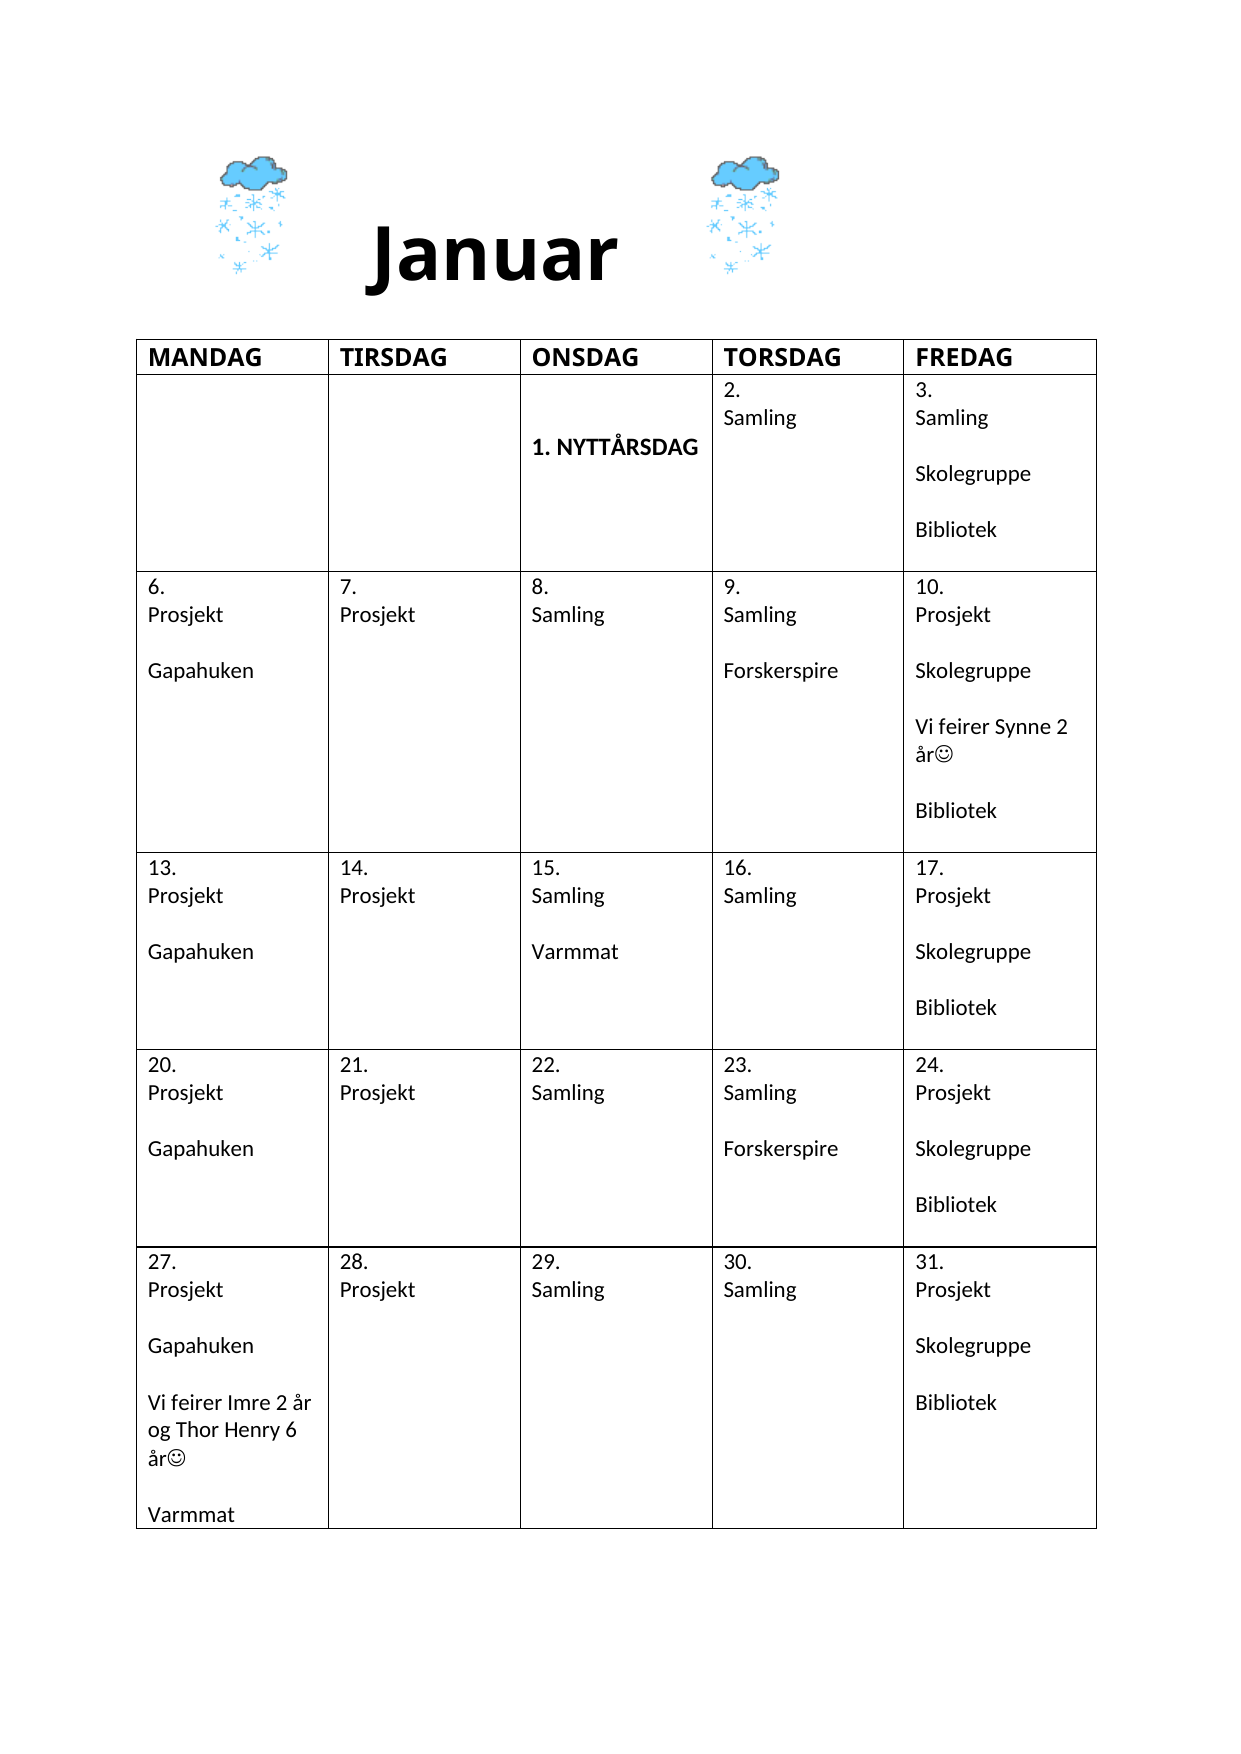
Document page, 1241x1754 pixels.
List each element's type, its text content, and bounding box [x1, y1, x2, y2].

table_cell 31. Prosjekt Skolegruppe Bibliotek [904, 1248, 1096, 1528]
table_header MANDAG [137, 340, 328, 374]
table_cell 2. Samling [713, 375, 903, 571]
table_cell 3. Samling Skolegruppe Bibliotek [904, 375, 1096, 571]
table_cell 13. Prosjekt Gapahuken [137, 853, 328, 1049]
table_cell 14. Prosjekt [329, 853, 520, 1049]
table_cell 6. Prosjekt Gapahuken [137, 572, 328, 852]
table_cell 21. Prosjekt [329, 1050, 520, 1246]
table_header TORSDAG [713, 340, 903, 374]
table_cell 10. Prosjekt Skolegruppe Vi feirer Synne 2 år Bibliotek [904, 572, 1096, 852]
table_cell 20. Prosjekt Gapahuken [137, 1050, 328, 1246]
table_cell [329, 375, 520, 571]
table_cell 28. Prosjekt [329, 1248, 520, 1528]
table_header ONSDAG [521, 340, 712, 374]
table_cell [137, 375, 328, 571]
table_cell 17. Prosjekt Skolegruppe Bibliotek [904, 853, 1096, 1049]
picture [697, 147, 785, 281]
table_cell 7. Prosjekt [329, 572, 520, 852]
table_cell 30. Samling [713, 1248, 903, 1528]
table_cell 22. Samling [521, 1050, 712, 1246]
table_cell 15. Samling Varmmat [521, 853, 712, 1049]
table_cell 24. Prosjekt Skolegruppe Bibliotek [904, 1050, 1096, 1246]
table_cell 1. NYTTÅRSDAG [521, 375, 712, 571]
table_cell 27. Prosjekt Gapahuken Vi feirer Imre 2 år og Thor Henry 6 år Varmmat [137, 1248, 328, 1528]
table_header TIRSDAG [329, 340, 520, 374]
picture [206, 147, 294, 281]
text Januar [148, 148, 1093, 302]
table_cell 23. Samling Forskerspire [713, 1050, 903, 1246]
table_cell 16. Samling [713, 853, 903, 1049]
table_cell 9. Samling Forskerspire [713, 572, 903, 852]
table_cell 8. Samling [521, 572, 712, 852]
table_header FREDAG [904, 340, 1096, 374]
table_cell 29. Samling [521, 1248, 712, 1528]
